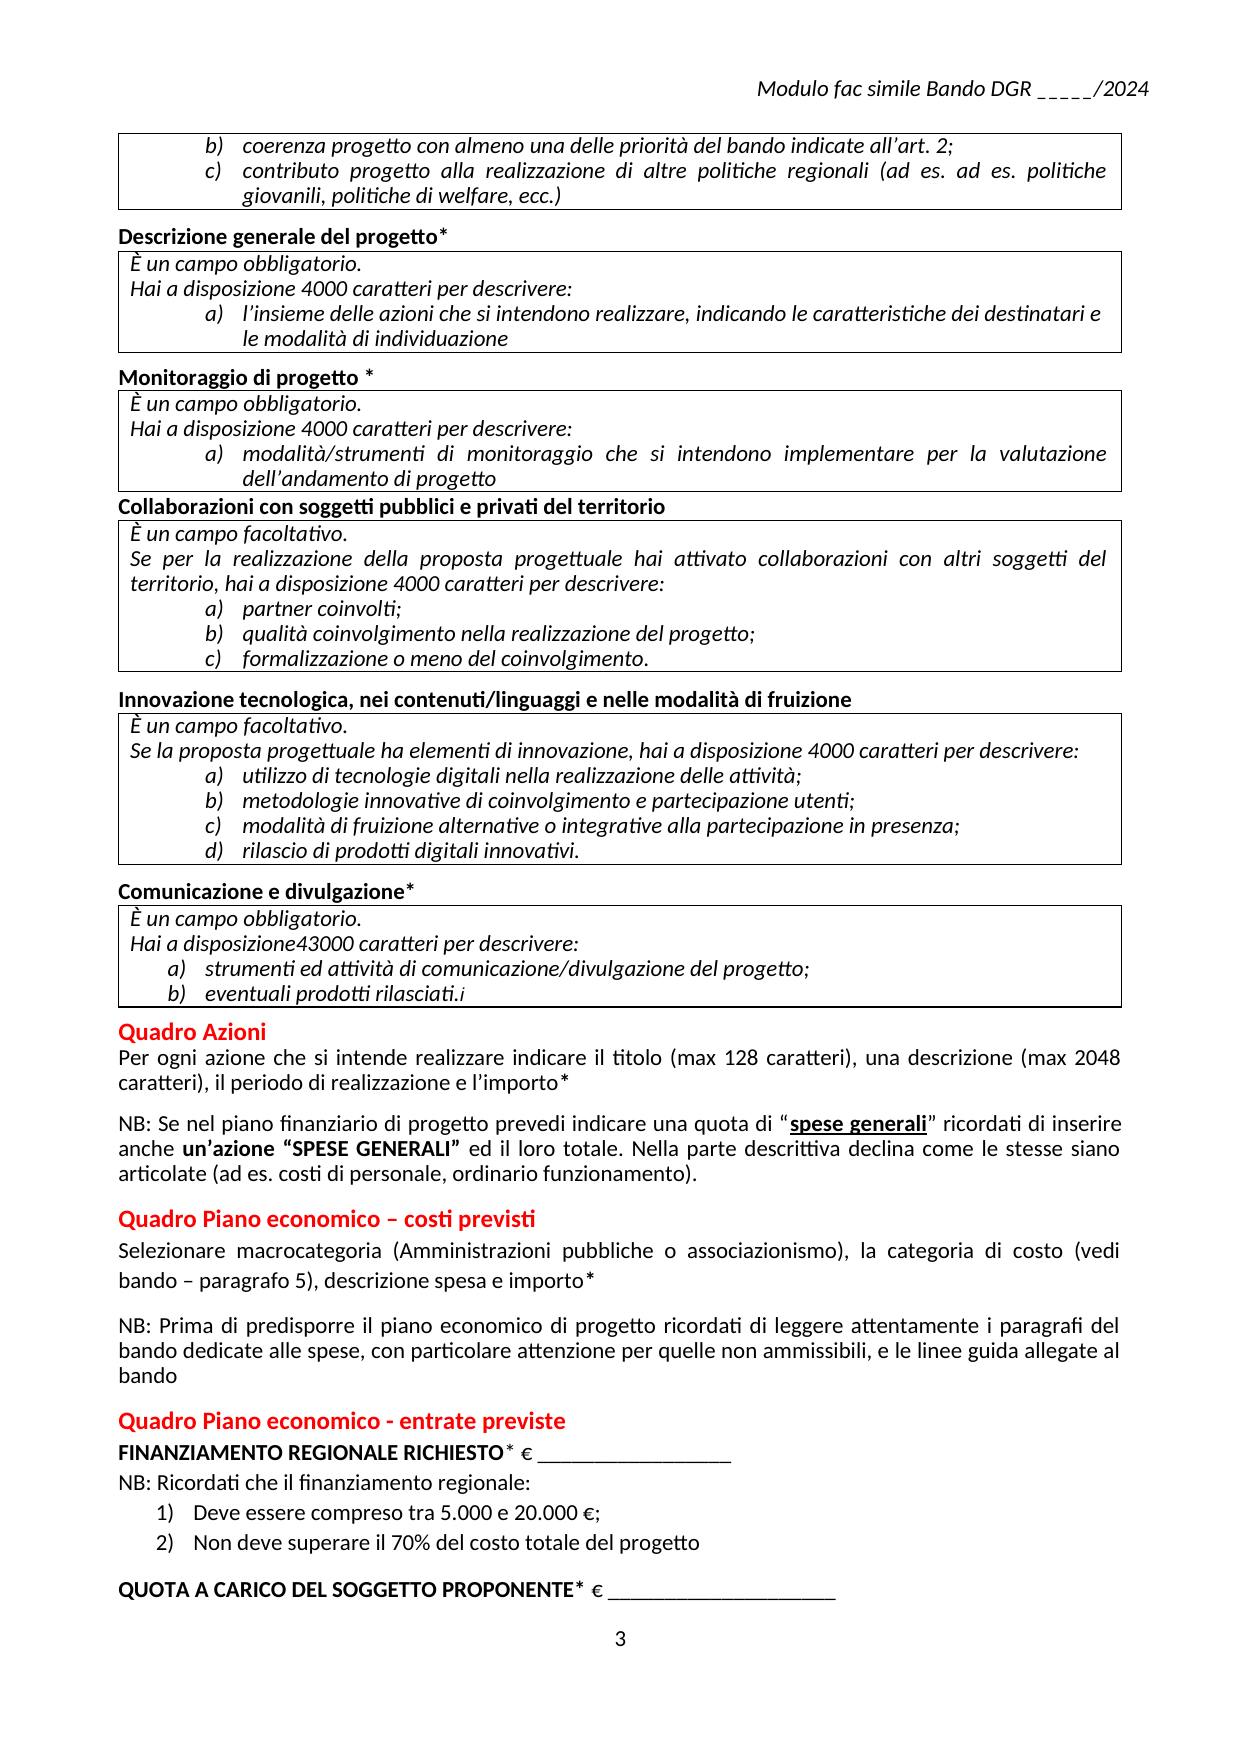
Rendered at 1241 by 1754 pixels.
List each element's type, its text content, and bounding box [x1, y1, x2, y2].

text FINANZIAMENTO REGIONALE RICHIESTO* € _________________ [118, 1438, 1122, 1466]
text Monitoraggio di progetto * [118, 365, 1122, 390]
table_header È un campo obbligatorio. Hai a disposizione43000 caratteri per descrivere: strumenti ed attività di comunicazione/divulgazione del progetto; eventuali prodotti rilasciati.i [119, 906, 1121, 1006]
table_header È un campo facoltativo. Se per la realizzazione della proposta progettuale hai attivato collaborazioni con altri soggetti del territorio, hai a disposizione 4000 caratteri per descrivere: partner coinvolti; qualità coinvolgimento nella realizzazione del progetto; formalizzazione o meno del coinvolgimento. [119, 521, 1121, 671]
text Comunicazione e divulgazione* [118, 877, 1122, 905]
text NB: Se nel piano finanziario di progetto prevedi indicare una quota di “spese generali” ricordati di inserire anche un’azione “SPESE GENERALI” ed il loro totale. Nella parte descrittiva declina come le stesse siano articolate (ad es. costi di personale, ordinario funzionamento). [118, 1112, 1122, 1187]
text Per ogni azione che si intende realizzare indicare il titolo (max 128 caratteri), una descrizione (max 2048 caratteri), il periodo di realizzazione e l’importo* [118, 1045, 1122, 1095]
text Collaborazioni con soggetti pubblici e privati del territorio [118, 492, 1122, 520]
list Deve essere compreso tra 5.000 e 20.000 €; [156, 1498, 1122, 1526]
text QUOTA A CARICO DEL SOGGETTO PROPONENTE* € ____________________ [118, 1575, 1122, 1603]
text Descrizione generale del progetto* [118, 222, 1122, 251]
text NB: Prima di predisporre il piano economico di progetto ricordati di leggere attentamente i paragrafi del bando dedicate alle spese, con particolare attenzione per quelle non ammissibili, e le linee guida allegate al bando [118, 1313, 1122, 1388]
table_header È un campo obbligatorio. Hai a disposizione 4000 caratteri per descrivere: modalità/strumenti di monitoraggio che si intendono implementare per la valutazione dell’andamento di progetto [119, 391, 1121, 491]
table_header È un campo obbligatorio. Hai a disposizione 4000 caratteri per descrivere: l’insieme delle azioni che si intendono realizzare, indicando le caratteristiche dei destinatari e le modalità di individuazione [119, 252, 1121, 352]
text Quadro Piano economico - entrate previste [118, 1405, 1122, 1436]
list Non deve superare il 70% del costo totale del progetto [156, 1528, 1122, 1557]
table_header È un campo facoltativo. Se la proposta progettuale ha elementi di innovazione, hai a disposizione 4000 caratteri per descrivere: utilizzo di tecnologie digitali nella realizzazione delle attività; metodologie innovative di coinvolgimento e partecipazione utenti; modalità di fruizione alternative o integrative alla partecipazione in presenza; rilascio di prodotti digitali innovativi. [119, 714, 1121, 864]
text NB: Ricordati che il finanziamento regionale: [118, 1468, 1122, 1496]
text Quadro Azioni [118, 1020, 1122, 1045]
text Innovazione tecnologica, nei contenuti/linguaggi e nelle modalità di fruizione [118, 685, 1122, 713]
text Selezionare macrocategoria (Amministrazioni pubbliche o associazionismo), la categoria di costo (vedi bando – paragrafo 5), descrizione spesa e importo* [118, 1236, 1122, 1294]
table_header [119, 134, 1121, 209]
text Quadro Piano economico – costi previsti [118, 1203, 1122, 1234]
